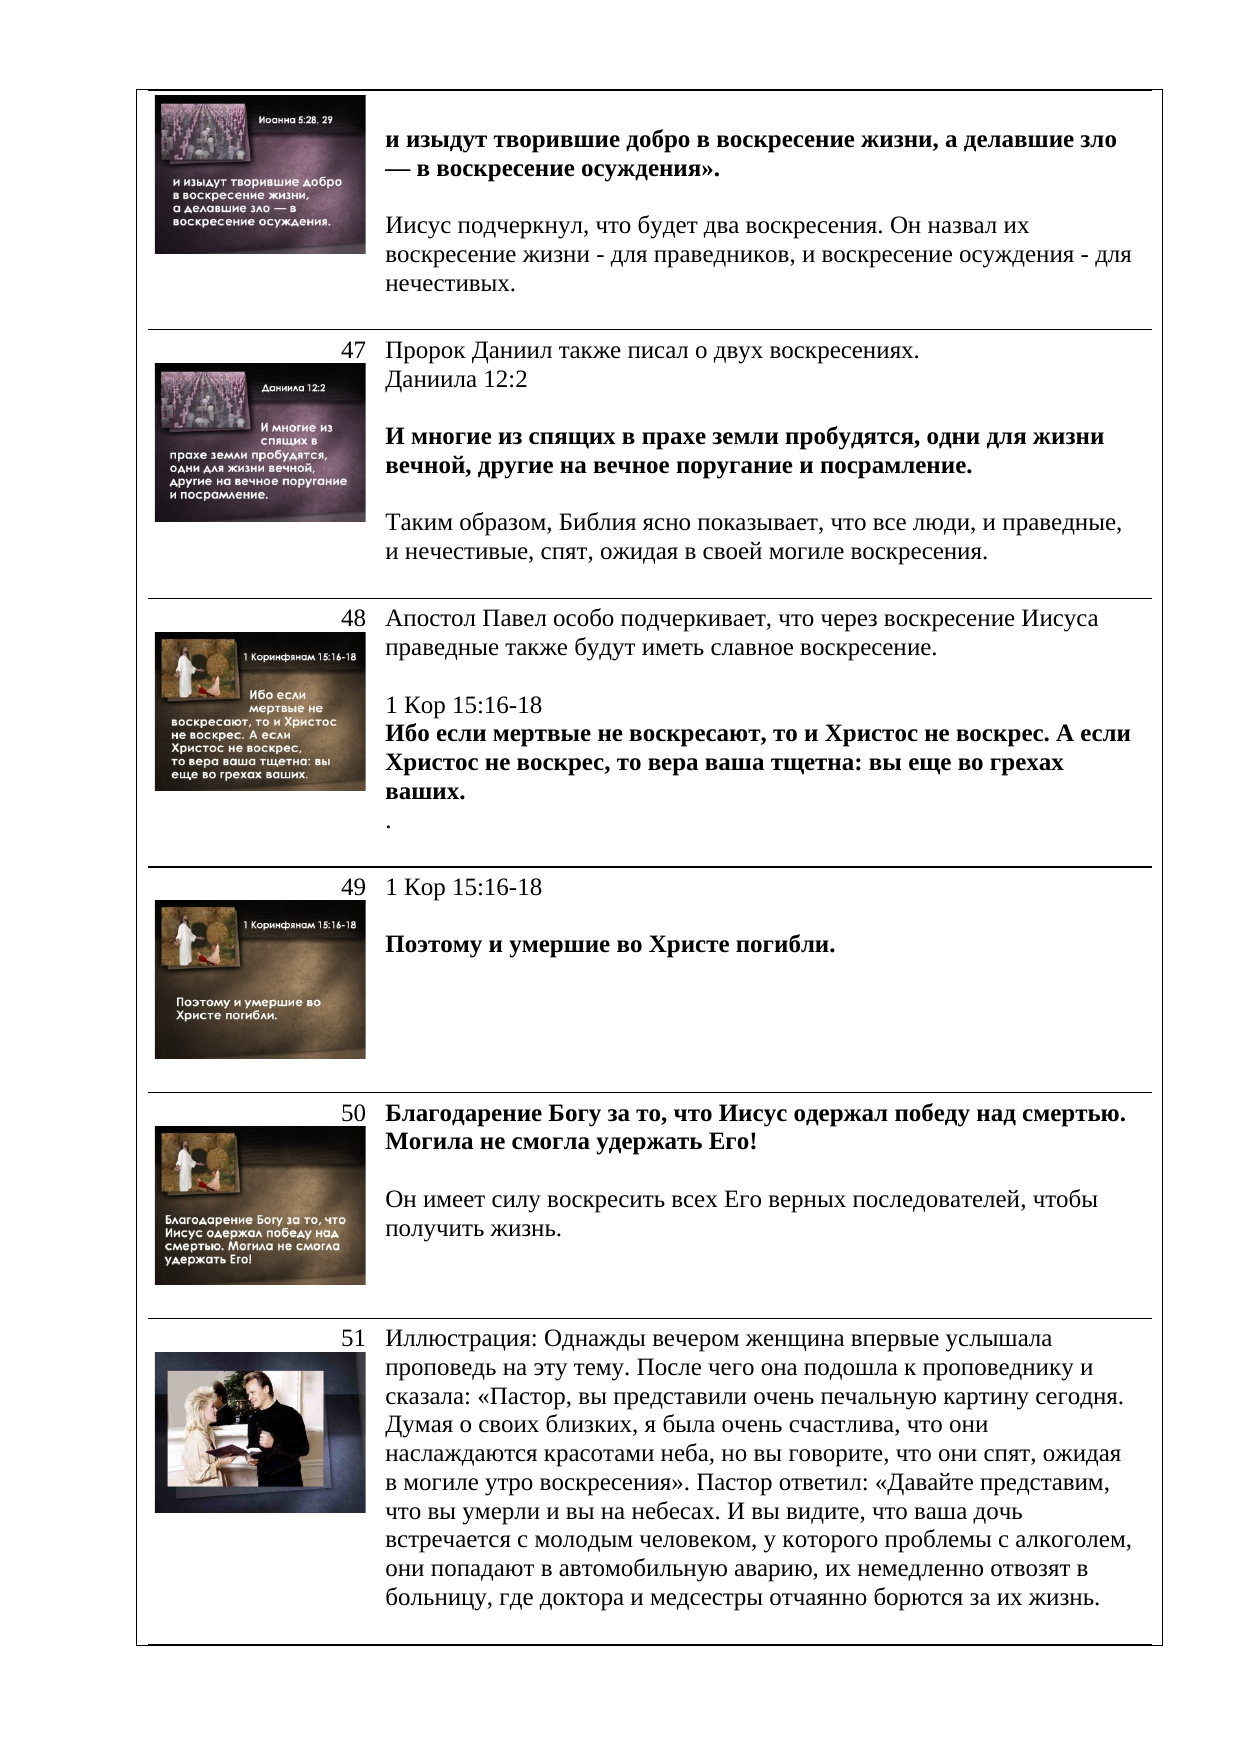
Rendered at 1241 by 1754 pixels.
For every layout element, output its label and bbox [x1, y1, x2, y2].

picture [154, 363, 366, 522]
picture [154, 632, 366, 791]
table_header [137, 90, 1162, 1645]
picture [154, 1352, 366, 1513]
picture [154, 95, 366, 254]
picture [154, 900, 366, 1059]
picture [154, 1126, 366, 1285]
